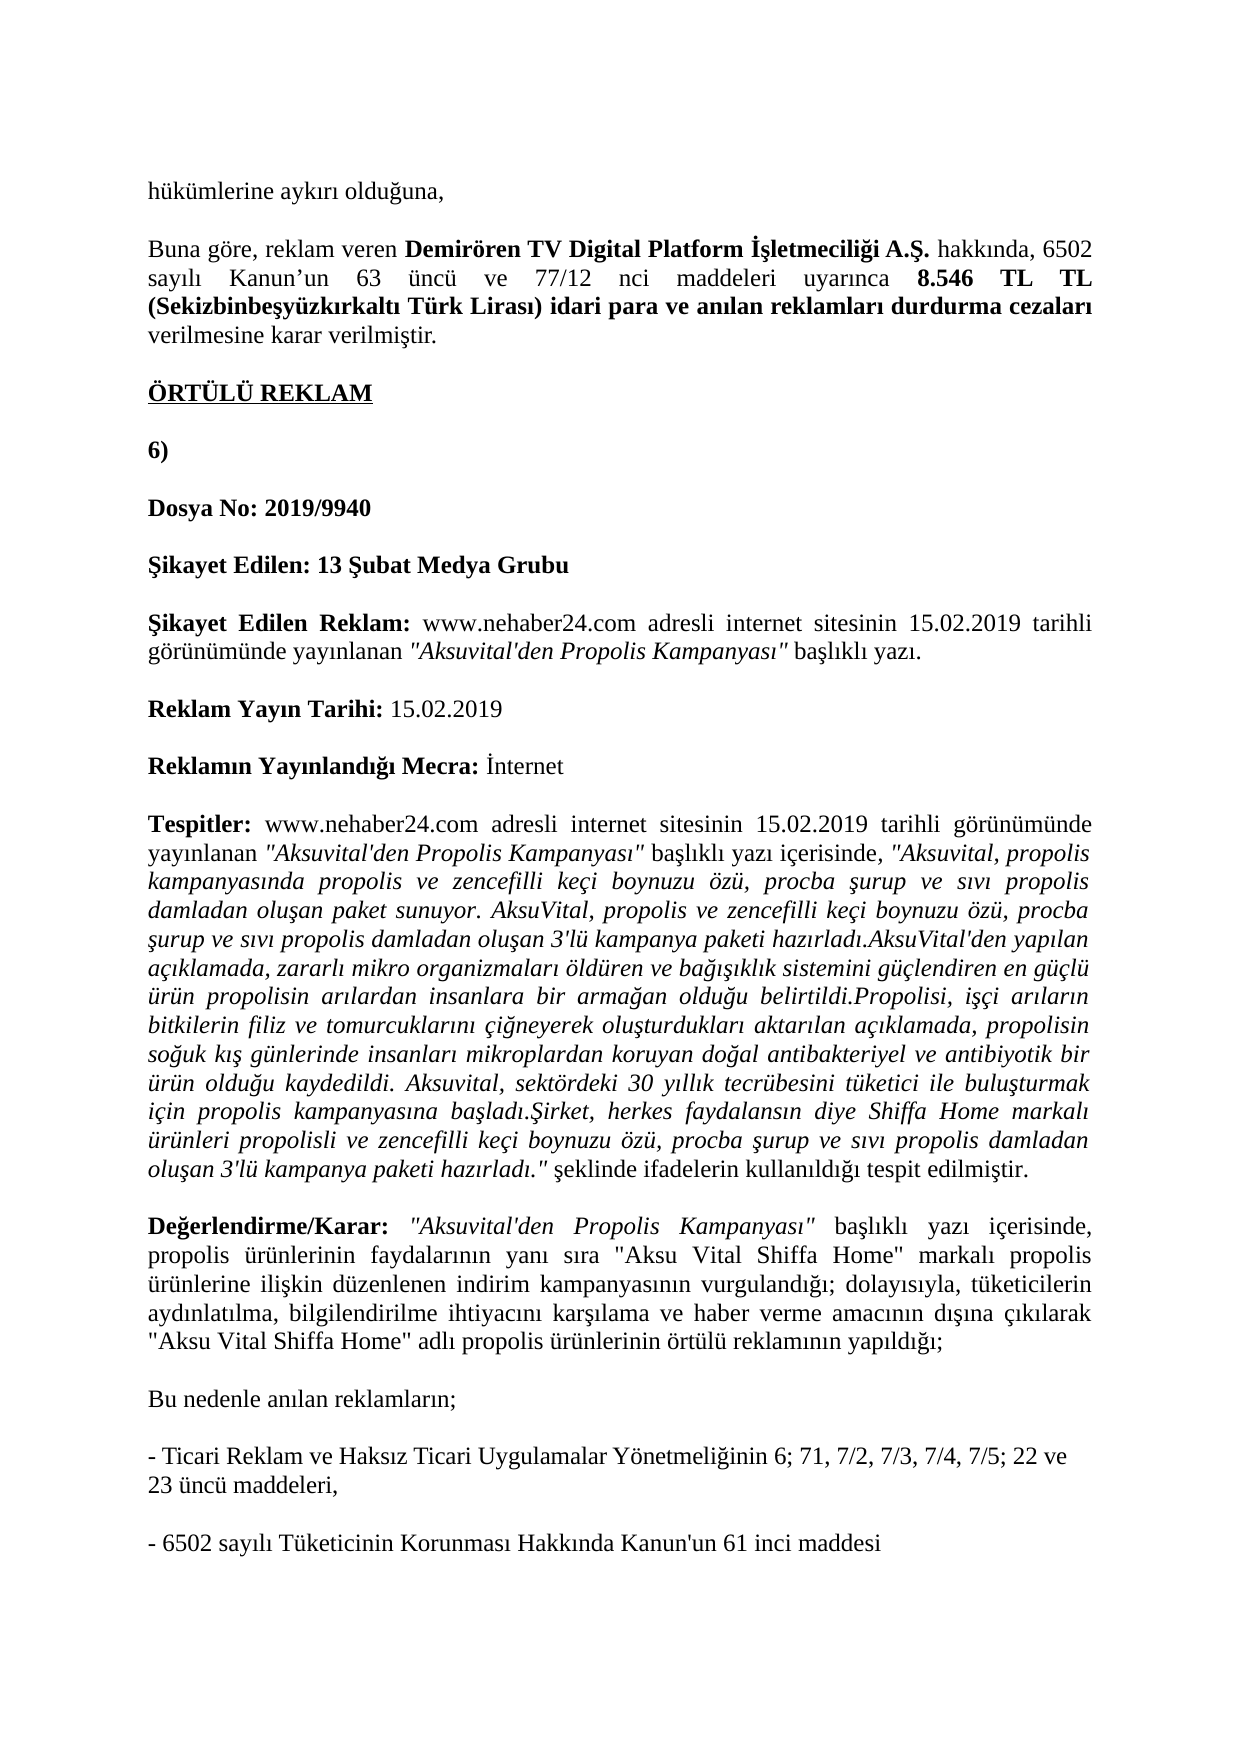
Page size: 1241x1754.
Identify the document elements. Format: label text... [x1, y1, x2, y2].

text 6) [148, 435, 1093, 464]
text Değerlendirme/Karar: "Aksuvital'den Propolis Kampanyası" başlıklı yazı içerisinde, propolis ürünlerinin faydalarının yanı sıra "Aksu Vital Shiffa Home" markalı propolis ürünlerine ilişkin düzenlenen indirim kampanyasının vurgulandığı; dolayısıyla, tüketicilerin aydınlatılma, bilgilendirilme ihtiyacını karşılama ve haber verme amacının dışına çıkılarak "Aksu Vital Shiffa Home" adlı propolis ürünlerinin örtülü reklamının yapıldığı; [148, 1211, 1093, 1355]
text Buna göre, reklam veren Demirören TV Digital Platform İşletmeciliği A.Ş. hakkında, 6502 sayılı Kanun’un 63 üncü ve 77/12 nci maddeleri uyarınca 8.546 TL TL (Sekizbinbeşyüzkırkaltı Türk Lirası) idari para ve anılan reklamları durdurma cezaları verilmesine karar verilmiştir. [148, 234, 1093, 349]
text - 6502 sayılı Tüketicinin Korunması Hakkında Kanun'un 61 inci maddesi [148, 1528, 1093, 1556]
text Şikayet Edilen Reklam: www.nehaber24.com adresli internet sitesinin 15.02.2019 tarihli görünümünde yayınlanan "Aksuvital'den Propolis Kampanyası" başlıklı yazı. [148, 608, 1093, 665]
text - Ticari Reklam ve Haksız Ticari Uygulamalar Yönetmeliğinin 6; 71, 7/2, 7/3, 7/4, 7/5; 22 ve 23 üncü maddeleri, [148, 1441, 1093, 1499]
text Bu nedenle anılan reklamların; [148, 1384, 1093, 1413]
text Reklamın Yayınlandığı Mecra: İnternet [148, 751, 1093, 780]
text Şikayet Edilen: 13 Şubat Medya Grubu [148, 550, 1093, 579]
text Tespitler: www.nehaber24.com adresli internet sitesinin 15.02.2019 tarihli görünümünde yayınlanan "Aksuvital'den Propolis Kampanyası" başlıklı yazı içerisinde, "Aksuvital, propolis kampanyasında propolis ve zencefilli keçi boynuzu özü, procba şurup ve sıvı propolis damladan oluşan paket sunuyor. AksuVital, propolis ve zencefilli keçi boynuzu özü, procba şurup ve sıvı propolis damladan oluşan 3'lü kampanya paketi hazırladı.AksuVital'den yapılan açıklamada, zararlı mikro organizmaları öldüren ve bağışıklık sistemini güçlendiren en güçlü ürün propolisin arılardan insanlara bir armağan olduğu belirtildi.Propolisi, işçi arıların bitkilerin filiz ve tomurcuklarını çiğneyerek oluşturdukları aktarılan açıklamada, propolisin soğuk kış günlerinde insanları mikroplardan koruyan doğal antibakteriyel ve antibiyotik bir ürün olduğu kaydedildi. Aksuvital, sektördeki 30 yıllık tecrübesini tüketici ile buluşturmak için propolis kampanyasına başladı.Şirket, herkes faydalansın diye Shiffa Home markalı ürünleri propolisli ve zencefilli keçi boynuzu özü, procba şurup ve sıvı propolis damladan oluşan 3'lü kampanya paketi hazırladı." şeklinde ifadelerin kullanıldığı tespit edilmiştir. [148, 809, 1093, 1183]
text hükümlerine aykırı olduğuna, [148, 176, 1093, 205]
text Dosya No: 2019/9940 [148, 493, 1093, 521]
text ÖRTÜLÜ REKLAM [148, 378, 1093, 406]
text Reklam Yayın Tarihi: 15.02.2019 [148, 694, 1093, 723]
